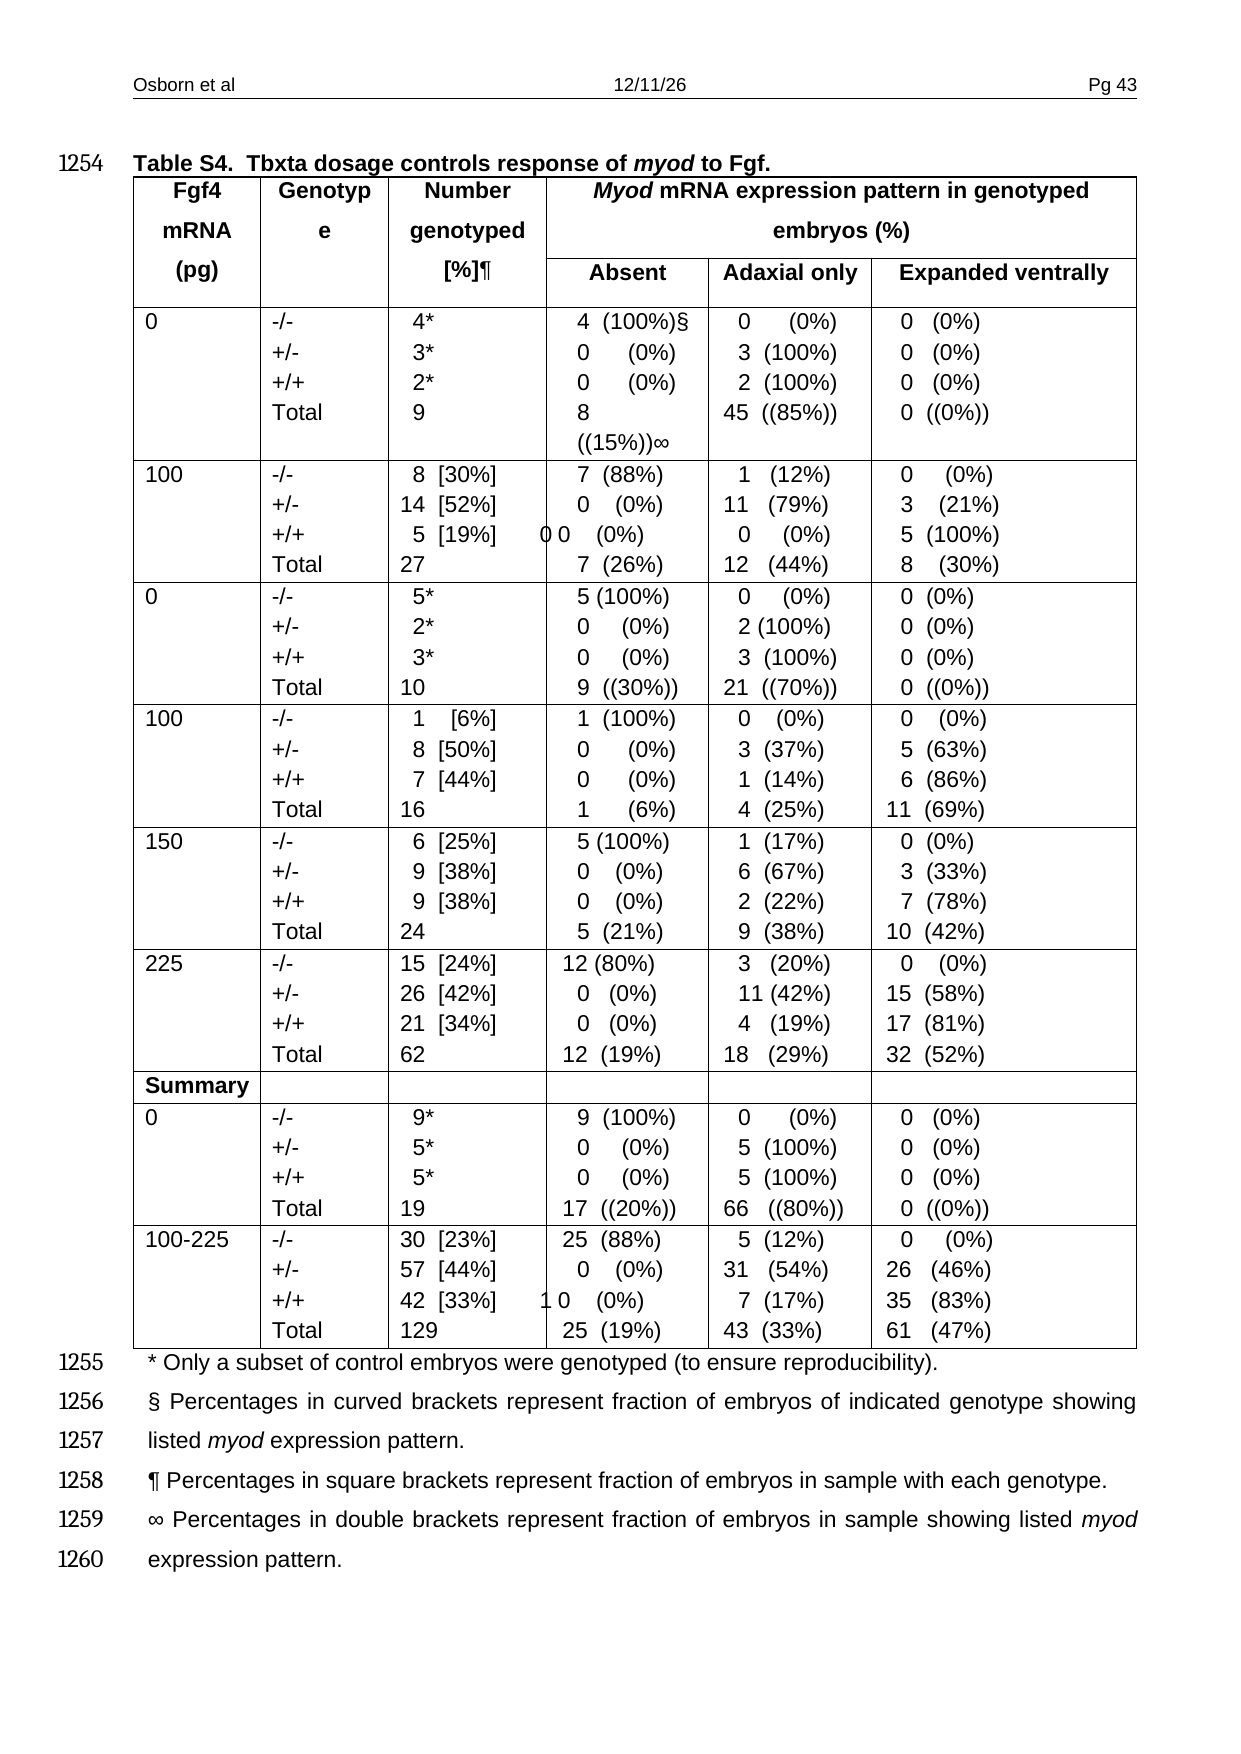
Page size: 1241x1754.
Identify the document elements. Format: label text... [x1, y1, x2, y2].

table_cell -/- +/- +/+ Total [261, 308, 388, 460]
table_cell -/- +/- +/+ Total [261, 828, 388, 949]
table_cell 1 (12%) 11 (79%) 0 (0%) 12 (44%) [709, 461, 871, 582]
table_cell 5 (100%) 0 (0%) 0 (0%) 5 (21%) [547, 828, 708, 949]
table_cell 0 (0%) 0 (0%) 0 (0%) 0 ((0%)) [872, 308, 1136, 460]
table_cell 150 [134, 828, 260, 949]
table_cell 0 (0%) 5 (100%) 5 (100%) 66 ((80%)) [709, 1104, 871, 1225]
table_cell 9 (100%) 0 (0%) 0 (0%) 17 ((20%)) [547, 1104, 708, 1225]
table_cell 0 (0%) 3 (21%) 5 (100%) 8 (30%) [872, 461, 1136, 582]
table_cell 5* 2* 3* 10 [389, 583, 546, 704]
table_cell -/- +/- +/+ Total [261, 950, 388, 1071]
list ∞ Percentages in double brackets represent fraction of embryos in sample showing listed myod expression pattern. [148, 1506, 1137, 1572]
table_cell -/- +/- +/+ Total [261, 1104, 388, 1225]
table_cell 1 (100%) 0 (0%) 0 (0%) 1 (6%) [547, 705, 708, 827]
table_cell 12 (80%) 0 (0%) 0 (0%) 12 (19%) [547, 950, 708, 1071]
list * Only a subset of control embryos were genotyped (to ensure reproducibility). [148, 1349, 1137, 1375]
table_cell 15 [24%] 26 [42%] 21 [34%] 62 [389, 950, 546, 1071]
table_cell 0 (0%) 2 (100%) 3 (100%) 21 ((70%)) [709, 583, 871, 704]
table_cell 8 [30%] 14 [52%] 5 [19%] 27 [389, 461, 546, 582]
table_cell [547, 1072, 708, 1103]
table_cell 3 (20%) 11 (42%) 4 (19%) 18 (29%) [709, 950, 871, 1071]
text Table S4. Tbxta dosage controls response of myod to Fgf. [133, 150, 1137, 176]
table_cell 1 [6%] 8 [50%] 7 [44%] 16 [389, 705, 546, 827]
table_header Genotype [261, 178, 388, 307]
table_cell 9* 5* 5* 19 [389, 1104, 546, 1225]
table_cell Adaxial only [709, 259, 871, 307]
table_cell 0 (0%) 3 (100%) 2 (100%) 45 ((85%)) [709, 308, 871, 460]
table_cell -/- +/- +/+ Total [261, 705, 388, 827]
table_cell Expanded ventrally [872, 259, 1136, 307]
table_header Number genotyped [%]¶ [389, 178, 546, 307]
table_cell 0 (0%) 3 (37%) 1 (14%) 4 (25%) [709, 705, 871, 827]
table_cell 225 [134, 950, 260, 1071]
table_cell 0 (0%) 5 (63%) 6 (86%) 11 (69%) [872, 705, 1136, 827]
table_header Myod mRNA expression pattern in genotyped embryos (%) [547, 178, 1136, 257]
table_cell 1 (17%) 6 (67%) 2 (22%) 9 (38%) [709, 828, 871, 949]
table_cell [261, 1072, 388, 1103]
table_cell Summary [134, 1072, 260, 1103]
table_cell -/- +/- +/+ Total [261, 583, 388, 704]
table_cell 5 (100%) 0 (0%) 0 (0%) 9 ((30%)) [547, 583, 708, 704]
table_cell 6 [25%] 9 [38%] 9 [38%] 24 [389, 828, 546, 949]
table_cell 100 [134, 461, 260, 582]
table_cell 0 [134, 308, 260, 460]
table_cell 100-225 [134, 1226, 260, 1347]
table_cell Absent [547, 259, 708, 307]
list § Percentages in curved brackets represent fraction of embryos of indicated genotype showing listed myod expression pattern. [148, 1388, 1137, 1454]
table_cell 0 (0%) 0 (0%) 0 (0%) 0 ((0%)) [872, 583, 1136, 704]
table_cell 0 [134, 1104, 260, 1225]
table_cell 0 (0%) 0 (0%) 0 (0%) 0 ((0%)) [872, 1104, 1136, 1225]
table_cell 7 (88%) 0 (0%) 0 (0%) 7 (26%) [547, 461, 708, 582]
table_cell 100 [134, 705, 260, 827]
table_cell [389, 1072, 546, 1103]
table_cell -/- +/- +/+ Total [261, 1226, 388, 1347]
table_header Fgf4 mRNA (pg) [134, 178, 260, 307]
table_cell 0 (0%) 26 (46%) 35 (83%) 61 (47%) [872, 1226, 1136, 1347]
list ¶ Percentages in square brackets represent fraction of embryos in sample with each genotype. [148, 1467, 1137, 1493]
table_cell [872, 1072, 1136, 1103]
table_cell 30 [23%] 57 [44%] 42 [33%] 129 [389, 1226, 546, 1347]
table_cell 0 (0%) 3 (33%) 7 (78%) 10 (42%) [872, 828, 1136, 949]
table_cell 25 (88%) 0 (0%) 0 (0%) 25 (19%) [547, 1226, 708, 1347]
table_cell 0 [134, 583, 260, 704]
table_cell [709, 1072, 871, 1103]
table_cell 4* 3* 2* 9 [389, 308, 546, 460]
table_cell 0 (0%) 15 (58%) 17 (81%) 32 (52%) [872, 950, 1136, 1071]
table_cell 4 (100%)§ 0 (0%) 0 (0%) 8 ((15%))∞ [547, 308, 708, 460]
table_cell -/- +/- +/+ Total [261, 461, 388, 582]
table_cell 5 (12%) 31 (54%) 7 (17%) 43 (33%) [709, 1226, 871, 1347]
